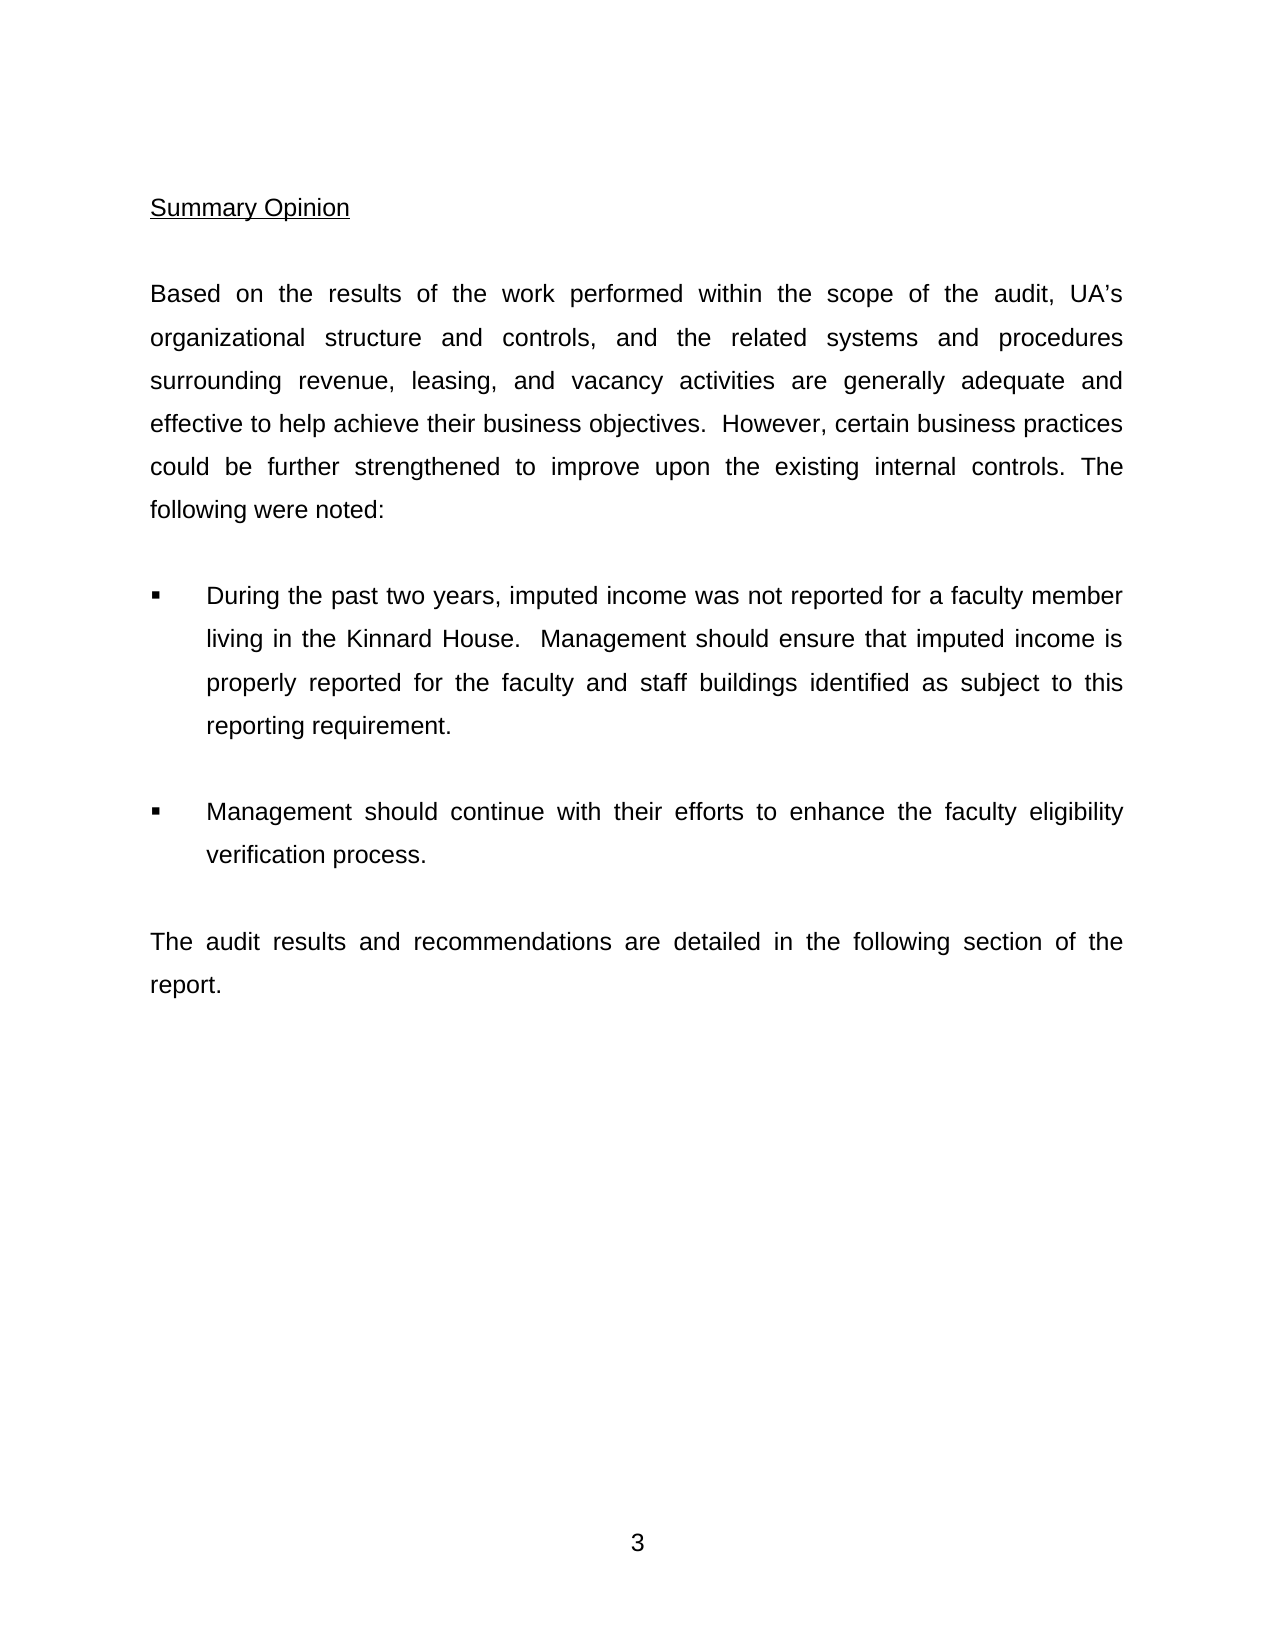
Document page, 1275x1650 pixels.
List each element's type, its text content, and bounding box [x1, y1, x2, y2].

text The audit results and recommendations are detailed in the following section of the report. [150, 926, 1125, 998]
text Based on the results of the work performed within the scope of the audit, UA’s organizational structure and controls, and the related systems and procedures surrounding revenue, leasing, and vacancy activities are generally adequate and effective to help achieve their business objectives. However, certain business practices could be further strengthened to improve upon the existing internal controls. The following were noted: [150, 279, 1125, 524]
list During the past two years, imputed income was not reported for a faculty member living in the Kinnard House. Management should ensure that imputed income is properly reported for the faculty and staff buildings identified as subject to this reporting requirement. [150, 581, 1125, 739]
list Management should continue with their efforts to enhance the faculty eligibility verification process. [150, 797, 1125, 869]
text Summary Opinion [150, 193, 1125, 222]
